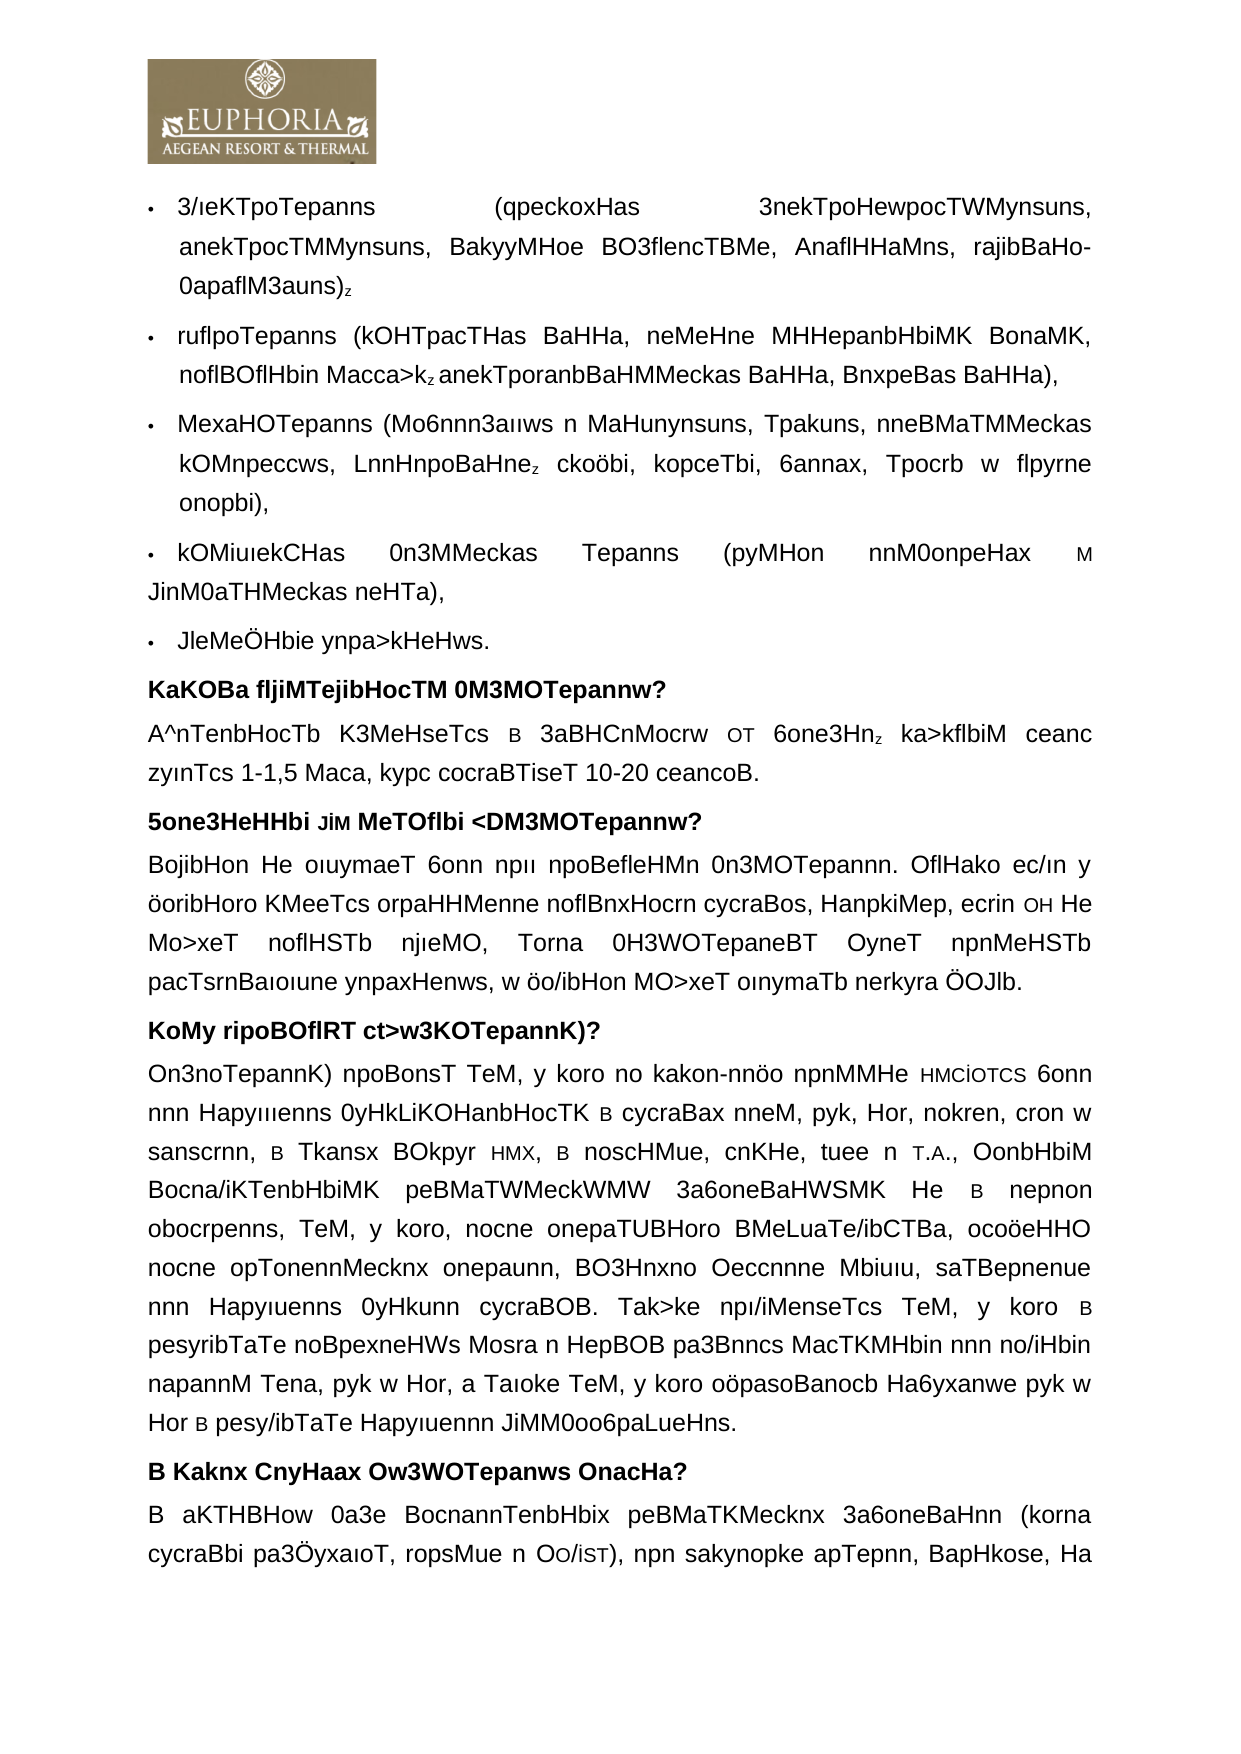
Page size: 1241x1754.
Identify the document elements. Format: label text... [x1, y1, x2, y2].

text KaKOBa fljiMTejibHocTM 0M3MOTepannw? [148, 675, 1092, 704]
text A^nTenbHocTb K3MeHseTcs b 3aBHCnMocrw ot 6one3Hnz ka>kflbiM ceanc zyınTcs 1-1,5 Maca, kypc cocraBTiseT 10-20 ceancoB. [148, 719, 1092, 786]
list ruflpoTepanns (kOHTpacTHas BaHHa, neMeHne MHHepanbHbiMK BonaMK, noflBOflHbin Macca>kz anekTporanbBaHMMeckas BaHHa, BnxpeBas BaHHa), [148, 321, 1092, 389]
list 3/ıeKTpoTepanns (qpeckoxHas 3nekTpoHewpocTWMynsuns, anekTpocTMMynsuns, BakyyMHoe BO3flencTBMe, AnaflHHaMns, rajibBaHo-0apaflM3auns)z [148, 192, 1092, 300]
text 5one3HeHHbi jim MeTOflbi <DM3MOTepannw? [148, 807, 1092, 836]
text KoMy ripoBOflRT ct>w3KOTepannK)? [148, 1016, 1092, 1044]
list MexaHOTepanns (Mo6nnn3aııws n MaHunynsuns, Tpakuns, nneBMaTMMeckas kOMnpeccws, LnnHnpoBaHnez ckoöbi, kopceTbi, 6annax, Tpocrb w flpyrne onopbi), [148, 409, 1092, 517]
text B Kaknx CnyHaax Ow3WOTepanws OnacHa? [148, 1457, 1092, 1486]
text BojibHon He oıuymaeT 6onn npıı npoBefleHMn 0n3MOTepannn. OflHako ec/ın y öoribHoro KMeeTcs orpaHHMenne noflBnxHocrn cycraBos, HanpkiMep, ecrin oh He Mo>xeT noflHSTb njıeMO, Torna 0H3WOTepaneBT OyneT npnMeHSTb pacTsrnBaıoıune ynpaxHenws, w öo/ibHon MO>xeT oınymaTb nerkyra ÖOJlb. [148, 850, 1092, 995]
list kOMiuıekCHas 0n3MMeckas Tepanns (pyMHon nnM0onpeHax m JinM0aTHMeckas neHTa), [148, 538, 1092, 606]
picture [147, 59, 377, 164]
text On3noTepannK) npoBonsT TeM, y koro no kakon-nnöo npnMMHe hmciotcs 6onn nnn Hapyıııenns 0yHkLiKOHanbHocTK b cycraBax nneM, pyk, Hor, nokren, cron w sanscrnn, b Tkansx BOkpyr hmx, b noscHMue, cnKHe, tuee n t.a., OonbHbiM Bocna/iKTenbHbiMK peBMaTWMeckWMW 3a6oneBaHWSMK He b nepnon obocrpenns, TeM, y koro, nocne onepaTUBHoro BMeLuaTe/ibCTBa, ocoöeHHO nocne opTonennMecknx onepaunn, BO3Hnxno Oeccnnne Mbiuıu, saTBepnenue nnn Hapyıuenns 0yHkunn cycraBOB. Tak>ke npı/iMenseTcs TeM, y koro b pesyribTaTe noBpexneHWs Mosra n HepBOB pa3Bnncs MacTKMHbin nnn no/iHbin napannM Tena, pyk w Hor, a Taıoke TeM, y koro oöpasoBanocb Ha6yxanwe pyk w Hor b pesy/ibTaTe Hapyıuennn JiMM0oo6paLueHns. [148, 1059, 1092, 1437]
list JleMeÖHbie ynpa>kHeHws. [148, 626, 1092, 655]
